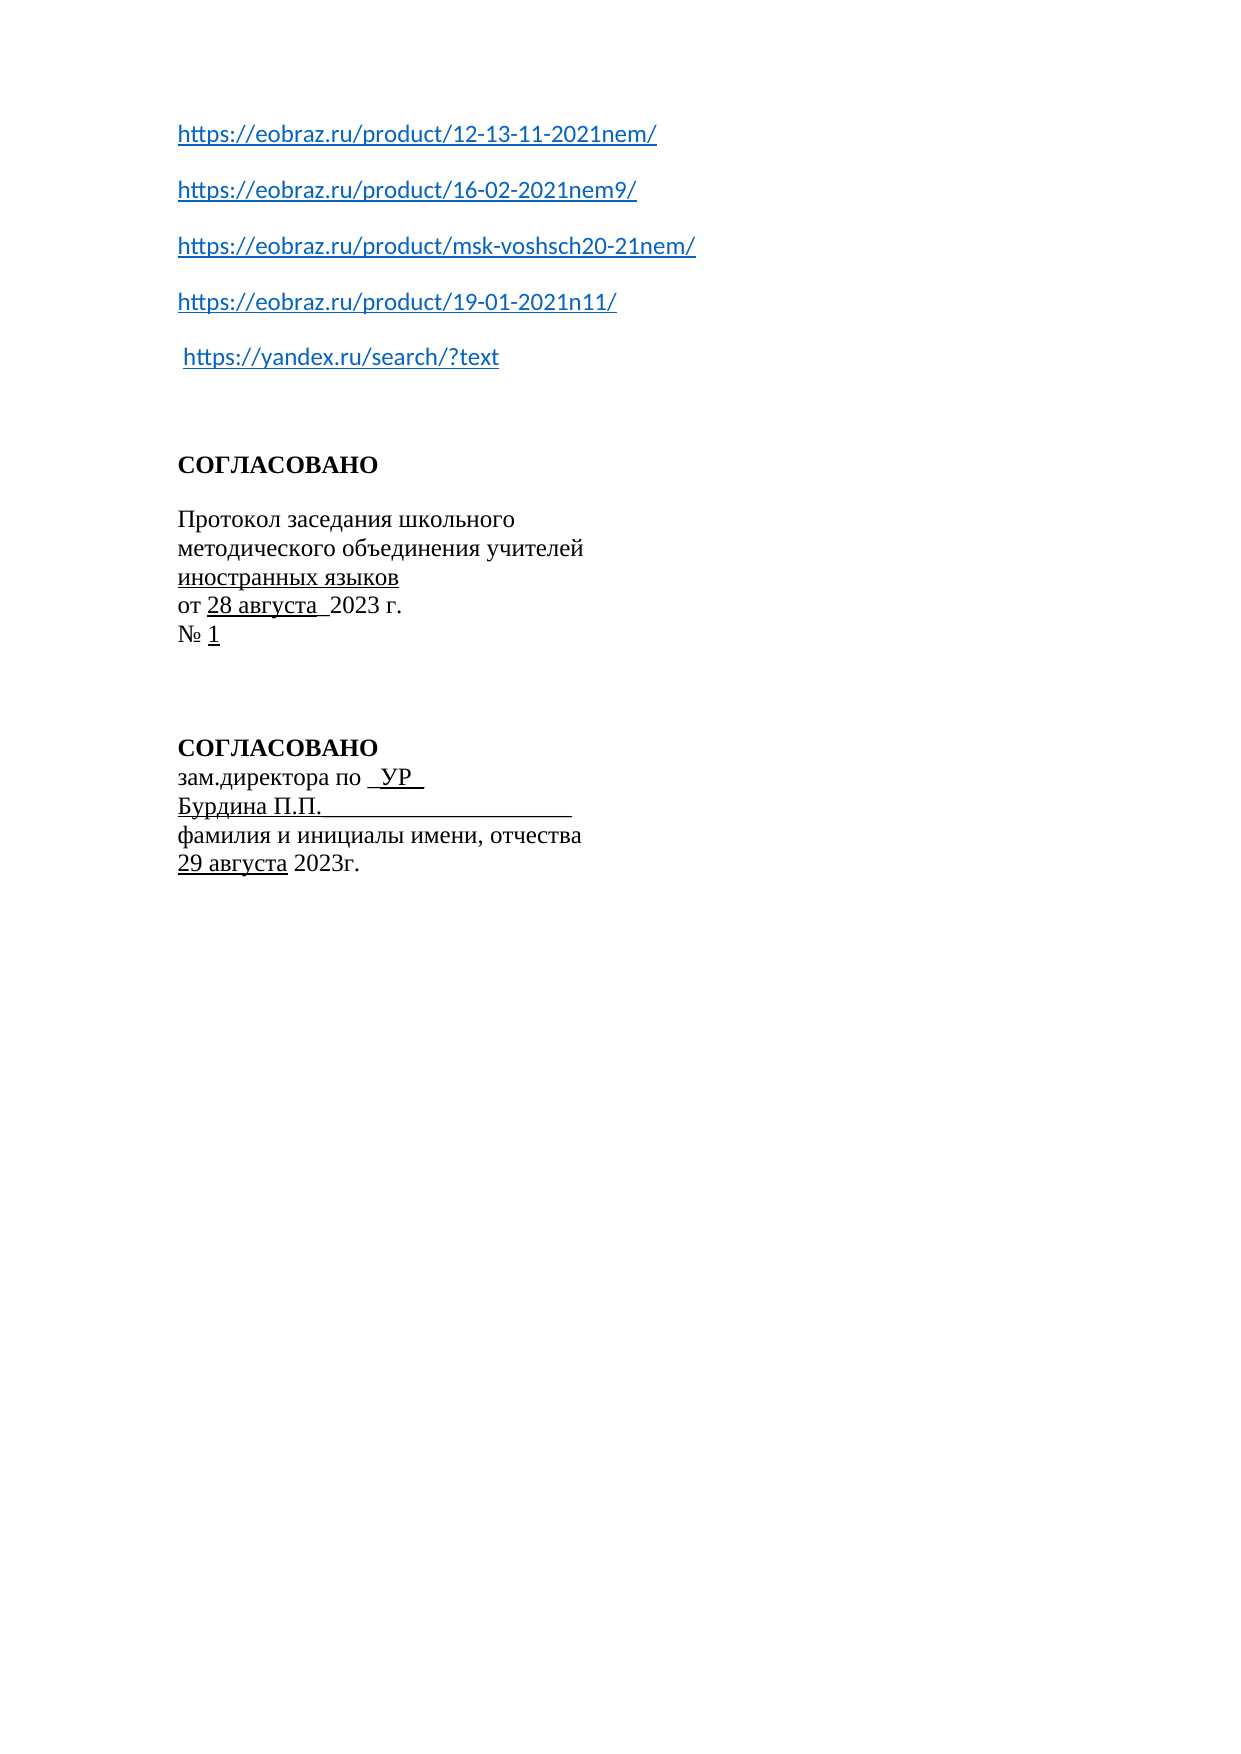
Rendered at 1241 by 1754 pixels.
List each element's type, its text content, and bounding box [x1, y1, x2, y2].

text 29 августа 2023г. [177, 848, 1152, 877]
text Протокол заседания школьного [177, 504, 1152, 533]
text от 28 августа_2023 г. [177, 590, 1152, 619]
text № 1 [177, 619, 1152, 648]
text зам.директора по _УР_ [177, 762, 1152, 791]
text фамилия и инициалы имени, отчества [177, 820, 1152, 848]
text СОГЛАСОВАНО [177, 450, 1152, 479]
text https://yandex.ru/search/?text [177, 341, 1152, 372]
text https://eobraz.ru/product/19-01-2021n11/ [177, 286, 1152, 316]
text СОГЛАСОВАНО [177, 733, 1152, 762]
text методического объединения учителей [177, 533, 1152, 562]
text иностранных языков [177, 562, 1152, 590]
text Бурдина П.П.____________________ [177, 791, 1152, 820]
text https://eobraz.ru/product/16-02-2021nem9/ [177, 174, 1152, 204]
text https://eobraz.ru/product/12-13-11-2021nem/ [177, 118, 1152, 149]
text https://eobraz.ru/product/msk-voshsch20-21nem/ [177, 230, 1152, 260]
